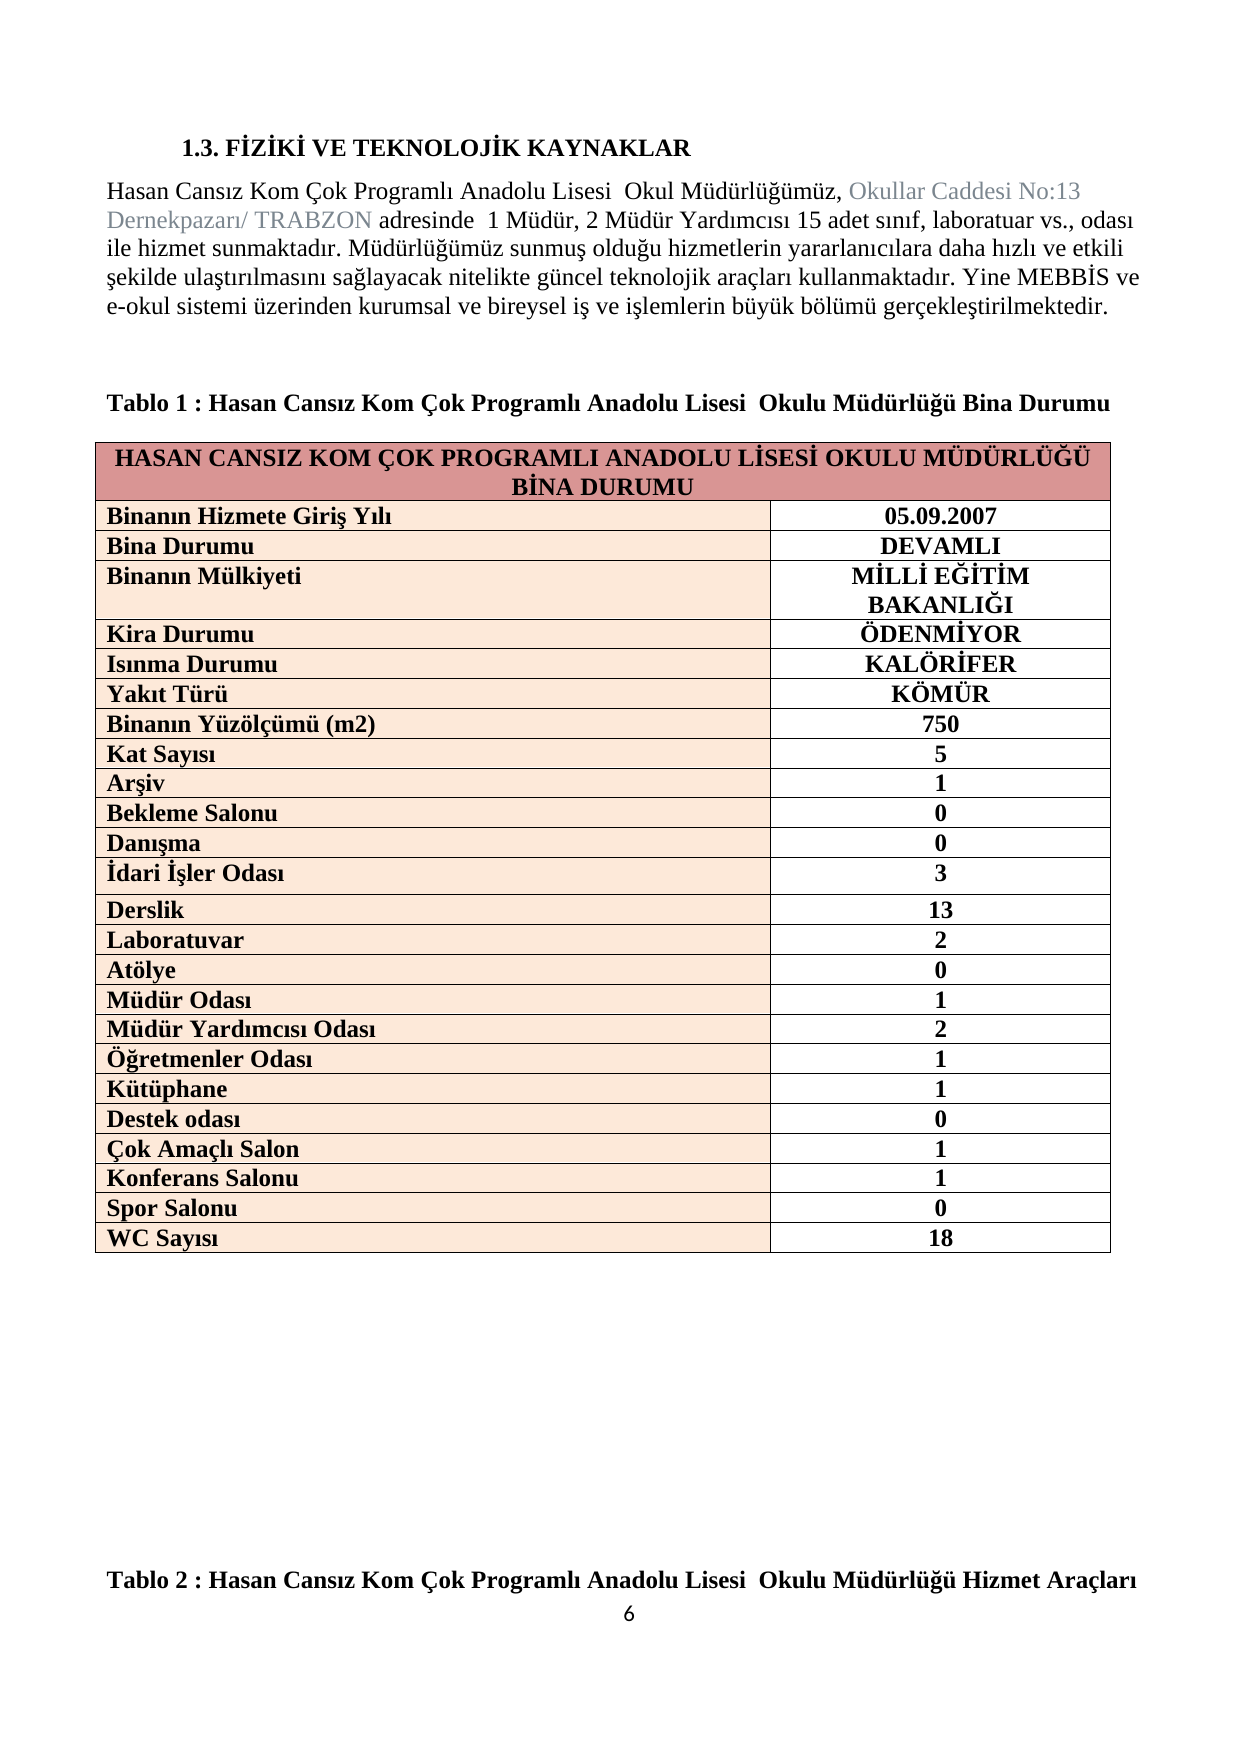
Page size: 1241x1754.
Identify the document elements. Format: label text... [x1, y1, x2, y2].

table_cell Binanın Yüzölçümü (m2) [96, 709, 770, 738]
table_cell Danışma [96, 828, 770, 857]
table_cell Çok Amaçlı Salon [96, 1134, 770, 1162]
table_cell 1 [771, 1044, 1110, 1073]
table_cell 2 [771, 1015, 1110, 1043]
text Tablo 1 : Hasan Cansız Kom Çok Programlı Anadolu Lisesi Okulu Müdürlüğü Bina Durumu [106, 388, 1152, 417]
table_cell 05.09.2007 [771, 501, 1110, 530]
table_cell Isınma Durumu [96, 649, 770, 678]
table_cell 750 [771, 709, 1110, 738]
subtitle 1.3. FİZİKİ VE TEKNOLOJİK KAYNAKLAR [181, 133, 1152, 162]
table_cell 1 [771, 1074, 1110, 1103]
table_cell Öğretmenler Odası [96, 1044, 770, 1073]
table_cell İdari İşler Odası [96, 858, 770, 894]
table_cell 1 [771, 1164, 1110, 1192]
table_cell 0 [771, 955, 1110, 984]
table_cell Binanın Mülkiyeti [96, 561, 770, 618]
table_cell Kütüphane [96, 1074, 770, 1103]
table_cell Destek odası [96, 1104, 770, 1133]
table_cell MİLLİ EĞİTİM BAKANLIĞI [771, 561, 1110, 618]
table_cell Laboratuvar [96, 925, 770, 954]
table_cell 0 [771, 1104, 1110, 1133]
table_cell Yakıt Türü [96, 679, 770, 708]
table_cell Derslik [96, 895, 770, 924]
table_cell 1 [771, 769, 1110, 797]
table_cell Binanın Hizmete Giriş Yılı [96, 501, 770, 530]
table_cell Arşiv [96, 769, 770, 797]
text Hasan Cansız Kom Çok Programlı Anadolu Lisesi Okul Müdürlüğümüz, Okullar Caddesi No:13 Dernekpazarı/ TRABZON adresinde 1 Müdür, 2 Müdür Yardımcısı 15 adet sınıf, laboratuar vs., odası ile hizmet sunmaktadır. Müdürlüğümüz sunmuş olduğu hizmetlerin yararlanıcılara daha hızlı ve etkili şekilde ulaştırılmasını sağlayacak nitelikte güncel teknolojik araçları kullanmaktadır. Yine MEBBİS ve e-okul sistemi üzerinden kurumsal ve bireysel iş ve işlemlerin büyük bölümü gerçekleştirilmektedir. [106, 176, 1152, 320]
table_cell Konferans Salonu [96, 1164, 770, 1192]
table_cell Kat Sayısı [96, 739, 770, 767]
table_cell Bekleme Salonu [96, 798, 770, 827]
table_cell Bina Durumu [96, 531, 770, 560]
table_header HASAN CANSIZ KOM ÇOK PROGRAMLI ANADOLU LİSESİ OKULU MÜDÜRLÜĞÜ BİNA DURUMU [96, 443, 1110, 500]
table_cell 3 [771, 858, 1110, 894]
table_cell 1 [771, 1134, 1110, 1162]
table_cell WC Sayısı [96, 1223, 770, 1252]
table_cell 5 [771, 739, 1110, 767]
table_cell KALÖRİFER [771, 649, 1110, 678]
table_cell 0 [771, 828, 1110, 857]
table_cell Müdür Odası [96, 985, 770, 1013]
table_cell Spor Salonu [96, 1193, 770, 1222]
table_cell ÖDENMİYOR [771, 620, 1110, 648]
text Tablo 2 : Hasan Cansız Kom Çok Programlı Anadolu Lisesi Okulu Müdürlüğü Hizmet Araçları [106, 1565, 1152, 1594]
table_cell KÖMÜR [771, 679, 1110, 708]
table_cell 2 [771, 925, 1110, 954]
table_cell 18 [771, 1223, 1110, 1252]
table_cell Kira Durumu [96, 620, 770, 648]
table_cell Müdür Yardımcısı Odası [96, 1015, 770, 1043]
table_cell 1 [771, 985, 1110, 1013]
table_cell DEVAMLI [771, 531, 1110, 560]
table_cell 13 [771, 895, 1110, 924]
table_cell 0 [771, 798, 1110, 827]
table_cell 0 [771, 1193, 1110, 1222]
table_cell Atölye [96, 955, 770, 984]
